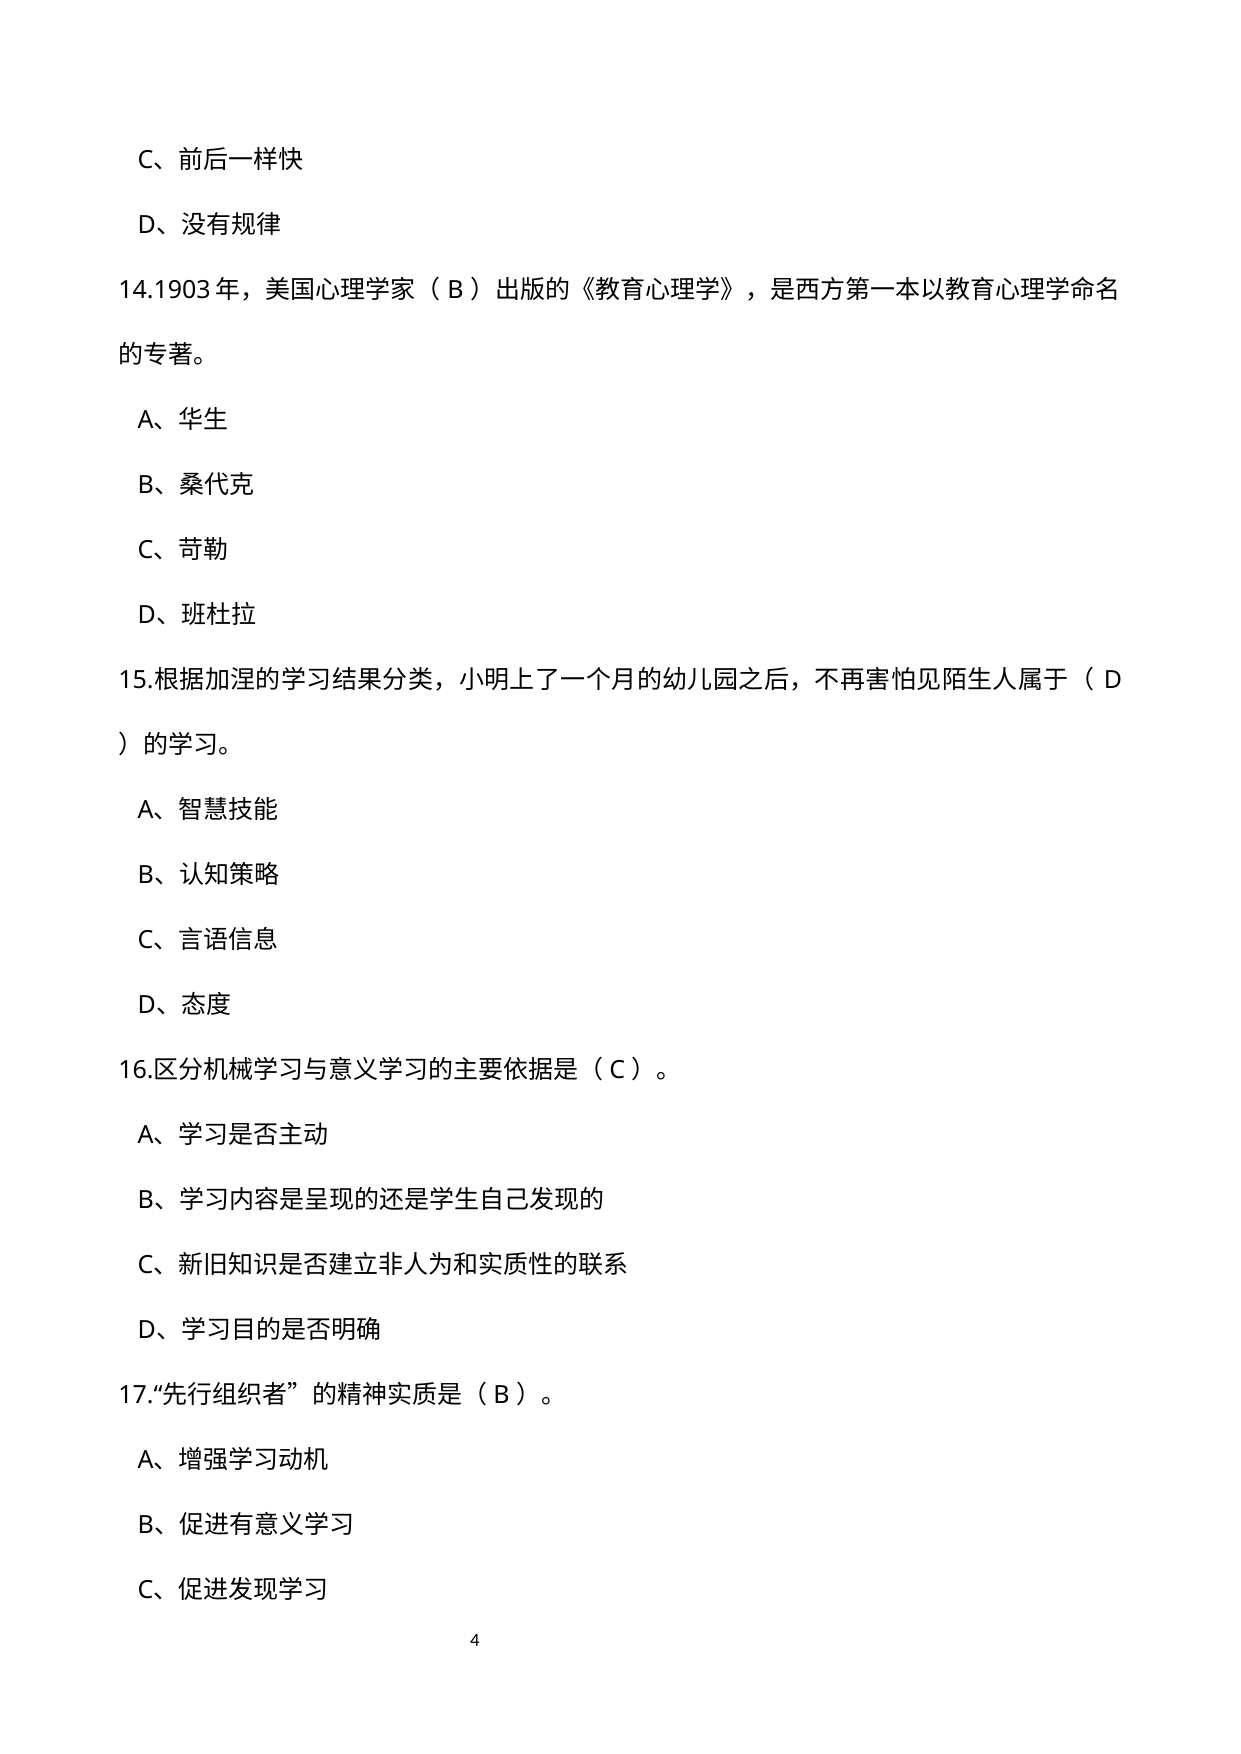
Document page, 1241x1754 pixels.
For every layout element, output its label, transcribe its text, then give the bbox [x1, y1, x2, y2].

text D、态度 [118, 970, 1122, 1035]
text B、学习内容是呈现的还是学生自己发现的 [118, 1165, 1122, 1230]
text B、促进有意义学习 [118, 1490, 1122, 1555]
text C、言语信息 [118, 905, 1122, 970]
text B、桑代克 [118, 450, 1122, 515]
text C、促进发现学习 [118, 1555, 1122, 1620]
text 14.1903年，美国心理学家（ B ）出版的《教育心理学》，是西方第一本以教育心理学命名的专著。 [118, 255, 1122, 385]
text 15.根据加涅的学习结果分类，小明上了一个月的幼儿园之后，不再害怕见陌生人属于（ D ）的学习。 [118, 645, 1122, 775]
text D、班杜拉 [118, 580, 1122, 645]
text D、没有规律 [118, 190, 1122, 255]
text A、学习是否主动 [118, 1100, 1122, 1165]
text 17.“先行组织者”的精神实质是（ B ）。 [118, 1360, 1122, 1425]
text B、认知策略 [118, 840, 1122, 905]
text 16.区分机械学习与意义学习的主要依据是（ C ）。 [118, 1035, 1122, 1100]
text C、苛勒 [118, 515, 1122, 580]
text C、前后一样快 [118, 125, 1122, 190]
text D、学习目的是否明确 [118, 1295, 1122, 1360]
text A、华生 [118, 385, 1122, 450]
text C、新旧知识是否建立非人为和实质性的联系 [118, 1230, 1122, 1295]
text A、增强学习动机 [118, 1425, 1122, 1490]
text A、智慧技能 [118, 775, 1122, 840]
